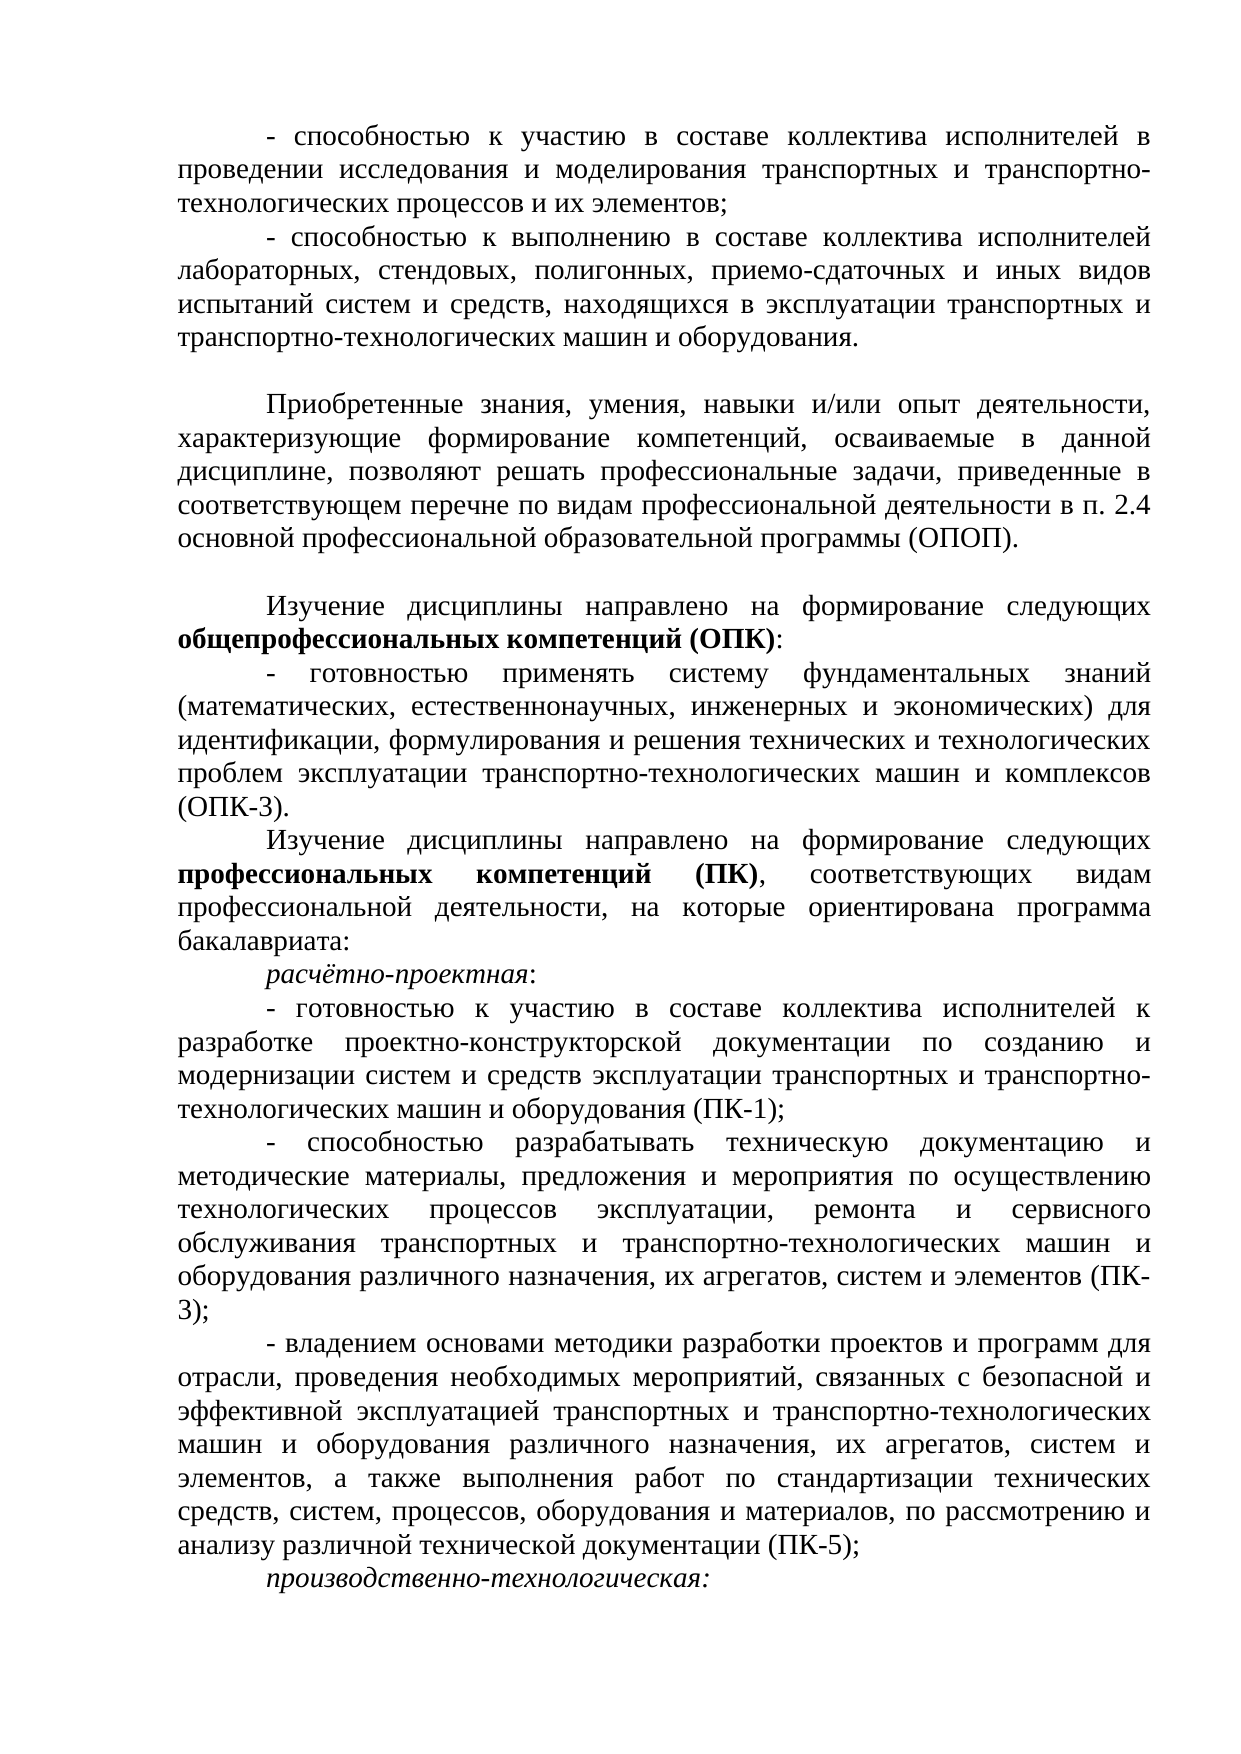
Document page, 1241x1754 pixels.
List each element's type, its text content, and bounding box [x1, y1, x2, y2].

text Изучение дисциплины направлено на формирование следующих профессиональных компетенций (ПК), соответствующих видам профессиональной деятельности, на которые ориентирована программа бакалавриата: [177, 822, 1152, 957]
text - готовностью применять систему фундаментальных знаний (математических, естественнонаучных, инженерных и экономических) для идентификации, формулирования и решения технических и технологических проблем эксплуатации транспортно-технологических машин и комплексов (ОПК-3). [177, 655, 1152, 822]
text Изучение дисциплины направлено на формирование следующих общепрофессиональных компетенций (ОПК): [177, 588, 1152, 655]
text Приобретенные знания, умения, навыки и/или опыт деятельности, характеризующие формирование компетенций, осваиваемые в данной дисциплине, позволяют решать профессиональные задачи, приведенные в соответствующем перечне по видам профессиональной деятельности в п. 2.4 основной профессиональной образовательной программы (ОПОП). [177, 386, 1152, 554]
text расчётно-проектная: [177, 957, 1152, 990]
text - способностью к выполнению в составе коллектива исполнителей лабораторных, стендовых, полигонных, приемо-сдаточных и иных видов испытаний систем и средств, находящихся в эксплуатации транспортных и транспортно-технологических машин и оборудования. [177, 219, 1152, 353]
text - готовностью к участию в составе коллектива исполнителей к разработке проектно-конструкторской документации по созданию и модернизации систем и средств эксплуатации транспортных и транспортно-технологических машин и оборудования (ПК-1); [177, 990, 1152, 1124]
text - способностью разрабатывать техническую документацию и методические материалы, предложения и мероприятия по осуществлению технологических процессов эксплуатации, ремонта и сервисного обслуживания транспортных и транспортно-технологических машин и оборудования различного назначения, их агрегатов, систем и элементов (ПК-3); [177, 1124, 1152, 1326]
text - способностью к участию в составе коллектива исполнителей в проведении исследования и моделирования транспортных и транспортно-технологических процессов и их элементов; [177, 118, 1152, 219]
text - владением основами методики разработки проектов и программ для отрасли, проведения необходимых мероприятий, связанных с безопасной и эффективной эксплуатацией транспортных и транспортно-технологических машин и оборудования различного назначения, их агрегатов, систем и элементов, а также выполнения работ по стандартизации технических средств, систем, процессов, оборудования и материалов, по рассмотрению и анализу различной технической документации (ПК-5); [177, 1326, 1152, 1560]
text производственно-технологическая: [177, 1560, 1152, 1594]
